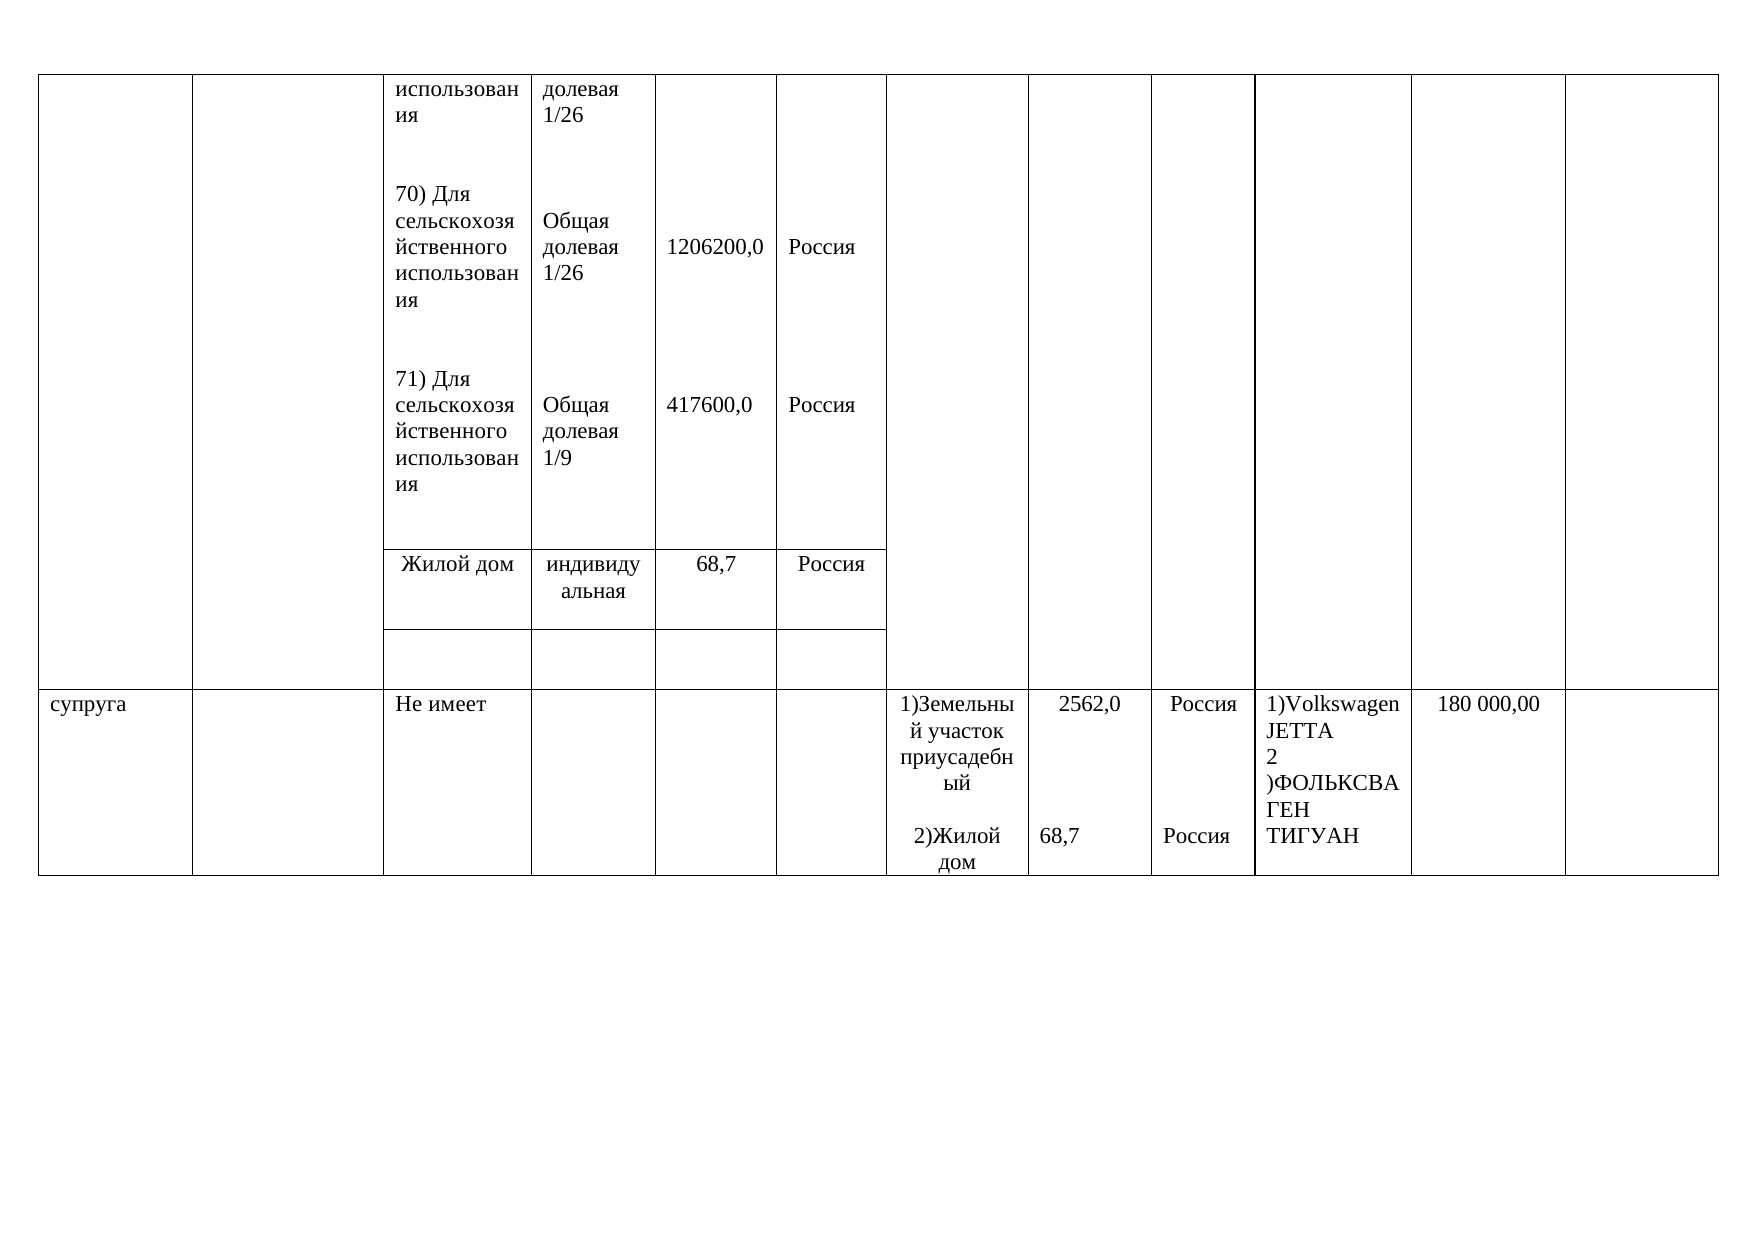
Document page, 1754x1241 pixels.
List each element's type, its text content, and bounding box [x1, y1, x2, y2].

table_cell [384, 630, 531, 689]
table_cell Не имеет [384, 690, 531, 875]
table_cell Россия [777, 550, 886, 629]
table_cell 1)Земельный участок приусадебный 2)Жилой дом [887, 690, 1028, 875]
table_cell [777, 630, 886, 689]
table_cell [193, 690, 383, 875]
table_cell [532, 630, 655, 689]
table_cell супруга [39, 690, 192, 875]
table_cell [384, 75, 531, 549]
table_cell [532, 75, 655, 549]
table_cell [777, 690, 886, 875]
table_cell Россия Россия [1152, 690, 1254, 875]
table_cell 1)Volkswagen JETTA 2)ФОЛЬКСВАГЕН ТИГУАН [1256, 690, 1411, 875]
table_cell 180 000,00 [1412, 690, 1565, 875]
table_cell [1566, 690, 1718, 875]
table_cell [656, 690, 776, 875]
table_cell [656, 630, 776, 689]
table_cell 68,7 [656, 550, 776, 629]
table_cell Жилой дом [384, 550, 531, 629]
table_cell индивидуальная [532, 550, 655, 629]
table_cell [656, 75, 776, 549]
table_cell 2562,0 68,7 [1029, 690, 1151, 875]
table_cell [532, 690, 655, 875]
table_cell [777, 75, 886, 549]
